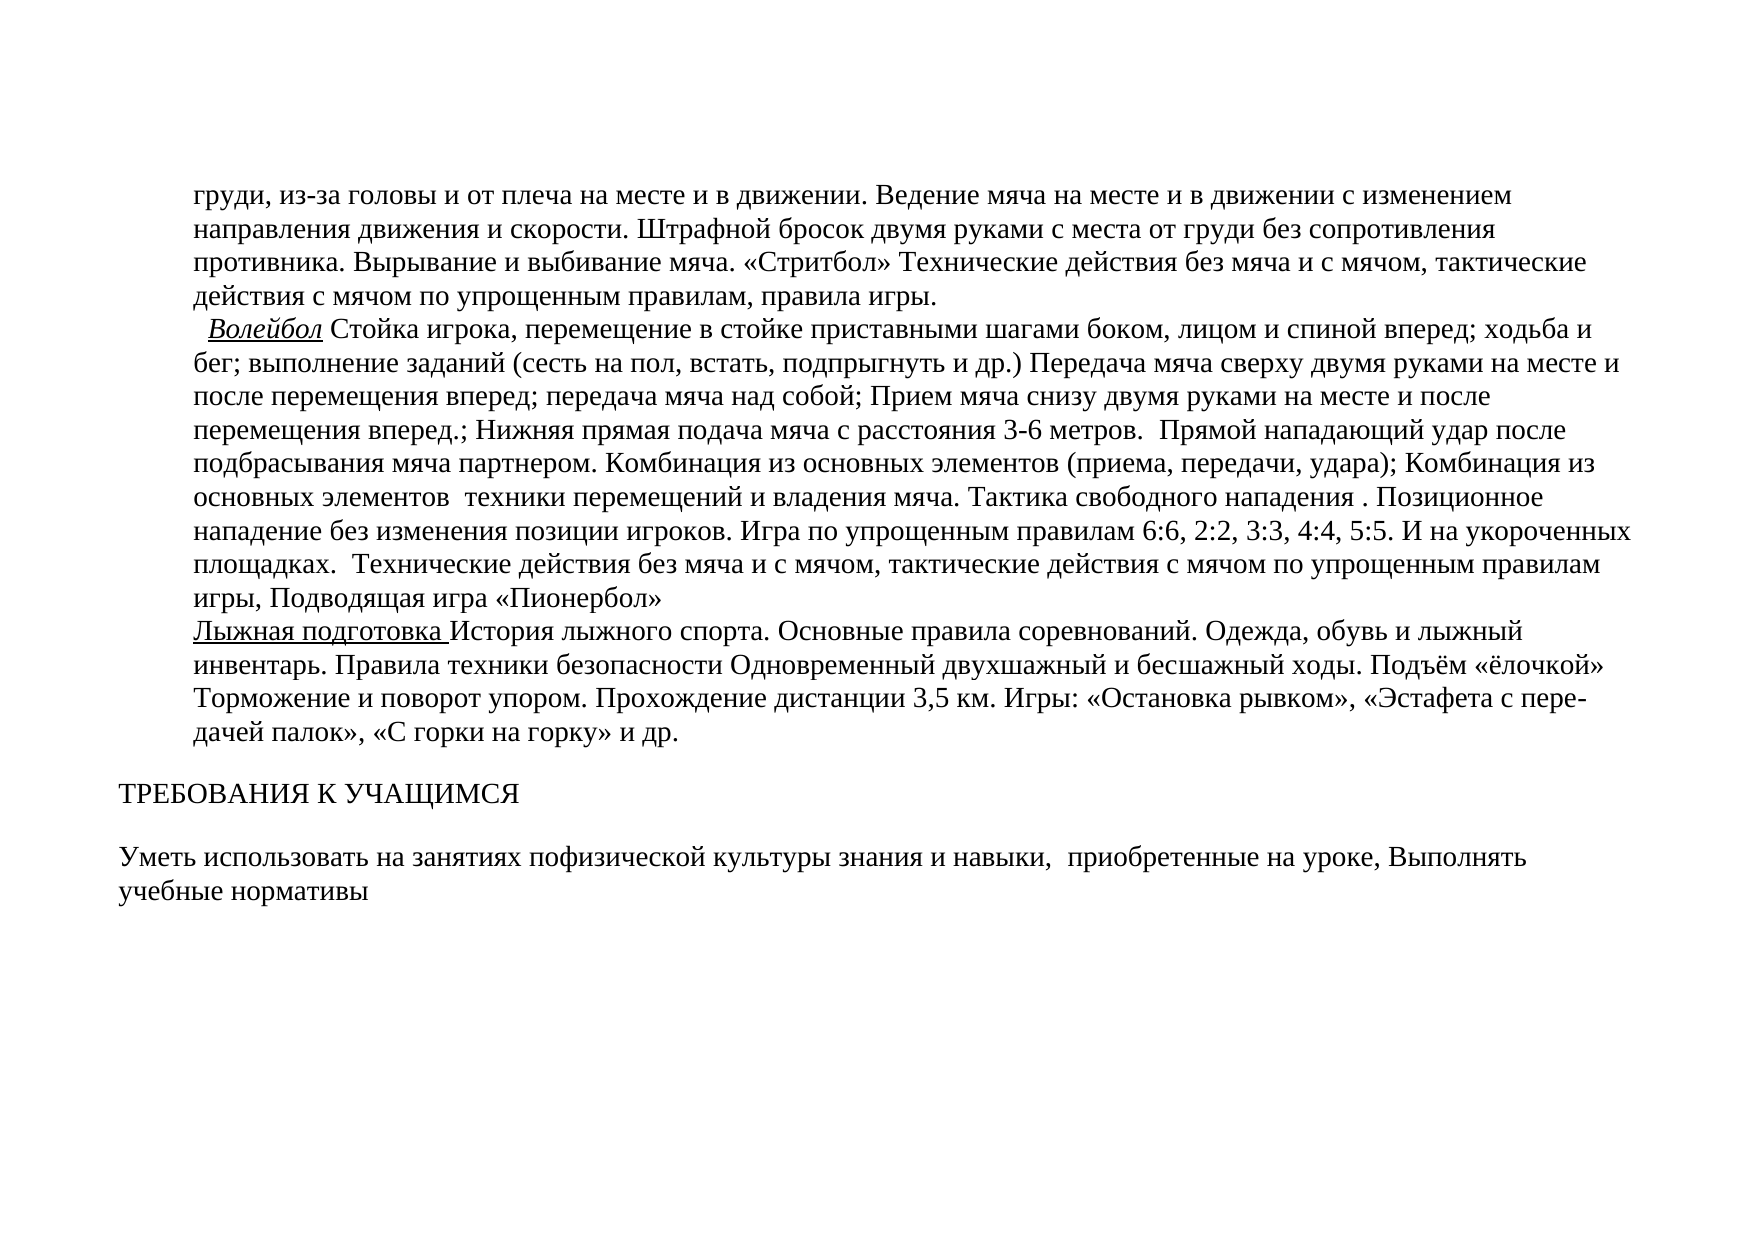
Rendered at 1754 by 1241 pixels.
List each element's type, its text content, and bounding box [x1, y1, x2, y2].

list Лыжная подготовка История лыжного спорта. Основные правила соревнований. Одежда, обувь и лыжный инвентарь. Правила техники безопасности Одновременный двухшажный и бесшажный ходы. Подъём «ёлочкой» Торможение и поворот упором. Прохождение дистанции 3,5 км. Игры: «Остановка рывком», «Эстафета с передачей палок», «С горки на горку» и др. [679, 613, 1636, 747]
text ТРЕБОВАНИЯ К УЧАЩИМСЯ [118, 777, 1636, 810]
list Волейбол Стойка игрока, перемещение в стойке приставными шагами боком, лицом и спиной вперед; ходьба и бег; выполнение заданий (сесть на пол, встать, подпрыгнуть и др.) Передача мяча сверху двумя руками на месте и после перемещения вперед; передача мяча над собой; Прием мяча снизу двумя руками на месте и после перемещения вперед.; Нижняя прямая подача мяча с расстояния 3-6 метров. Прямой нападающий удар после подбрасывания мяча партнером. Комбинация из основных элементов (приема, передачи, удара); Комбинация из основных элементов техники перемещений и владения мяча. Тактика свободного нападения . Позиционное нападение без изменения позиции игроков. Игра по упрощенным правилам 6:6, 2:2, 3:3, 4:4, 5:5. И на укороченных площадках. Технические действия без мяча и с мячом, тактические действия с мячом по упрощенным правилам игры, Подводящая игра «Пионербол» [193, 311, 1636, 613]
text Уметь использовать на занятиях пофизической культуры знания и навыки, приобретенные на уроке, Выполнять учебные нормативы [118, 839, 1636, 906]
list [193, 177, 1636, 311]
